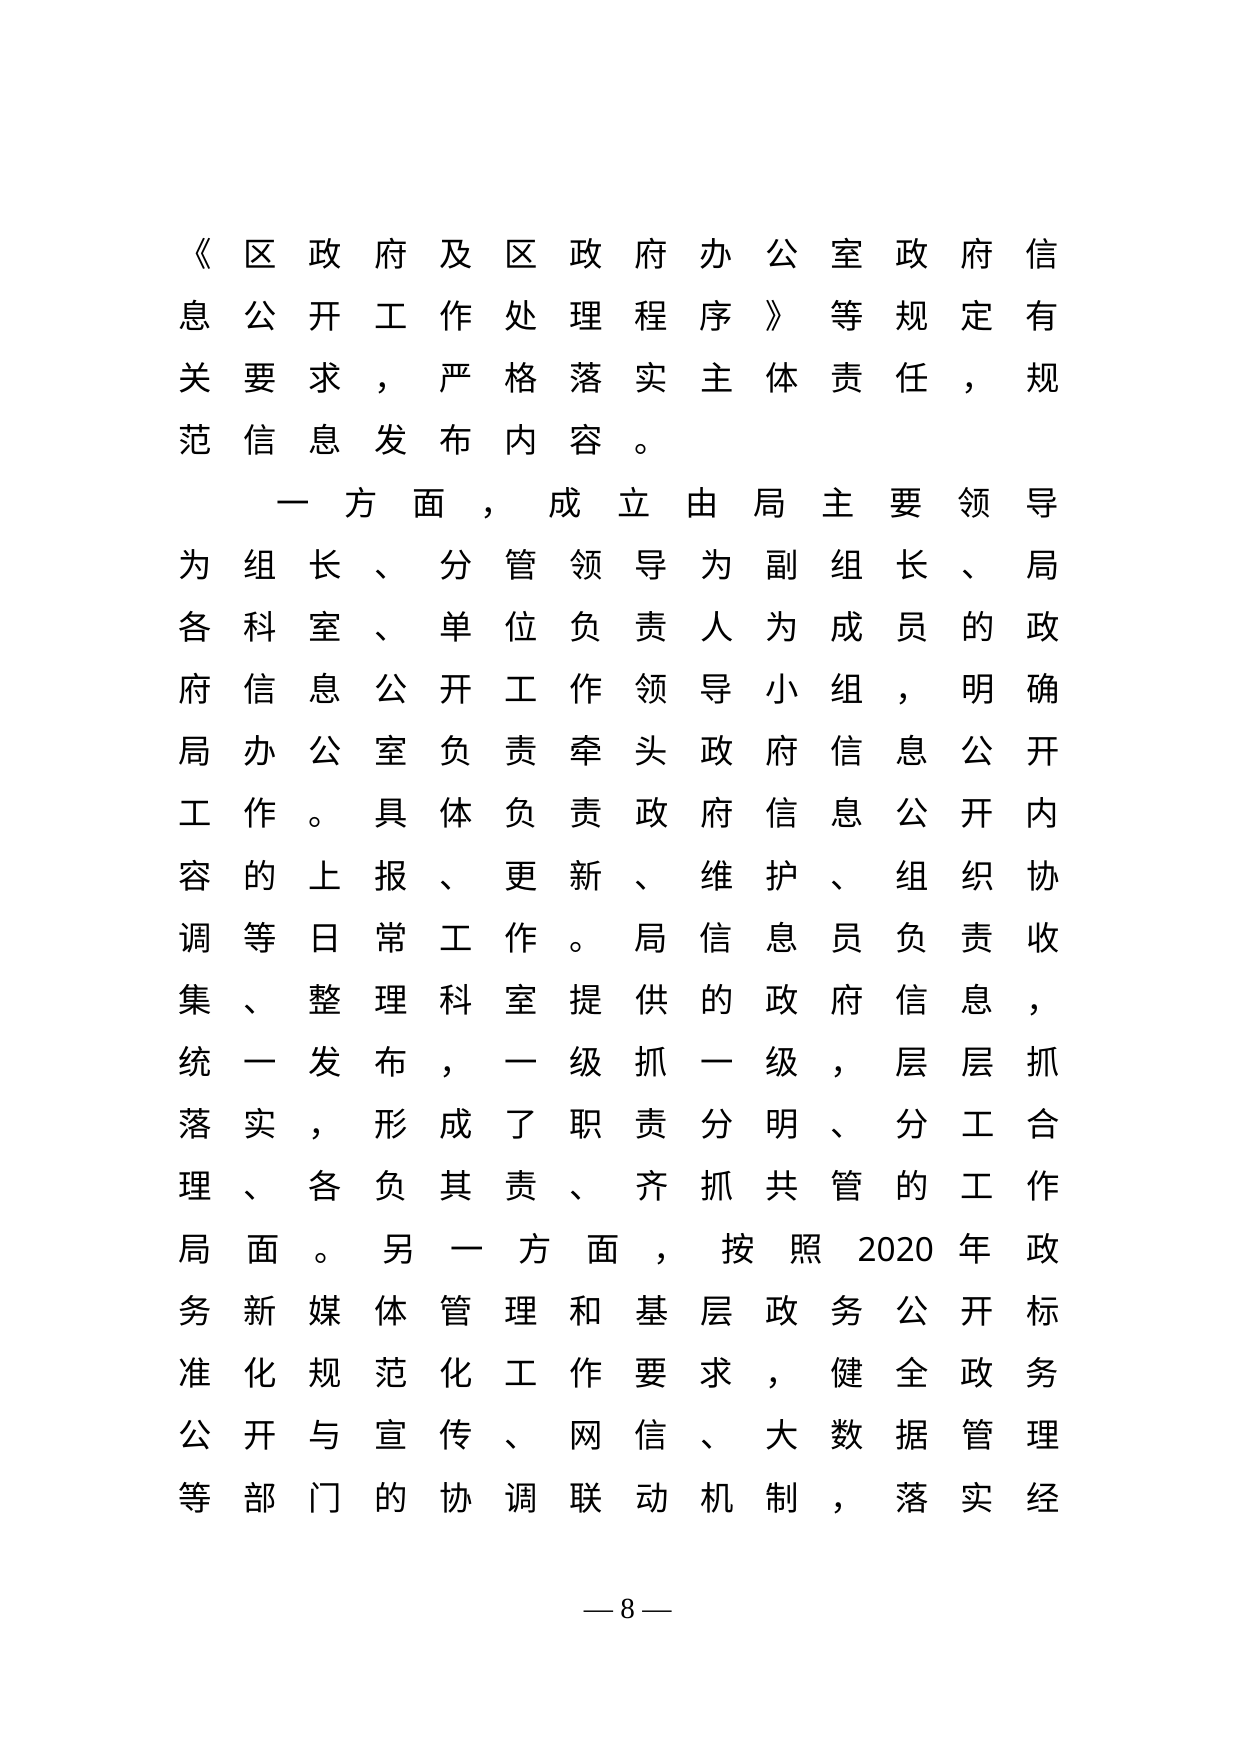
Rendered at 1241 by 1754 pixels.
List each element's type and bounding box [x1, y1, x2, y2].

text [178, 221, 1091, 469]
text [178, 469, 1091, 1526]
